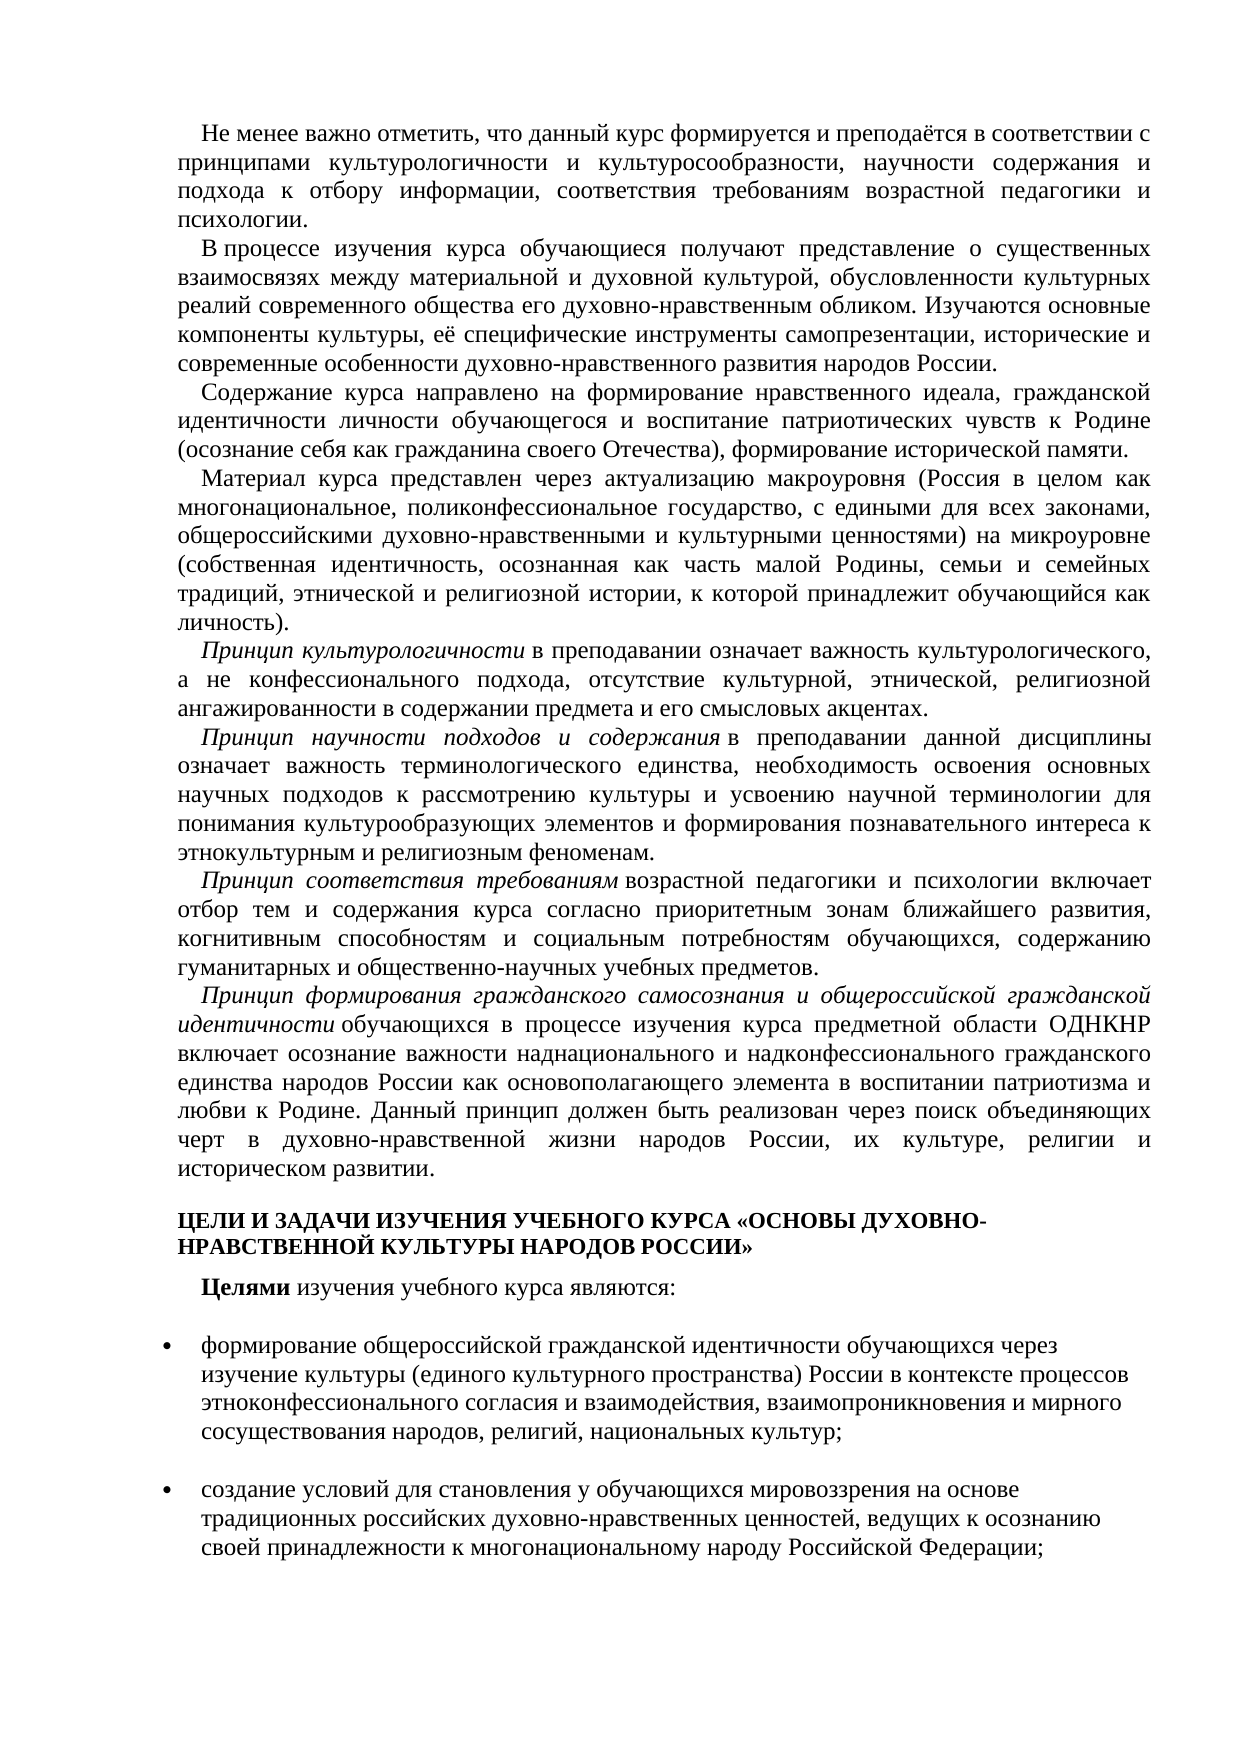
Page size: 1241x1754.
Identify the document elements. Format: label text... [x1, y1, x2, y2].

text Принцип научности подходов и содержания в преподавании данной дисциплины означает важность терминологического единства, необходимость освоения основных научных подходов к рассмотрению культуры и усвоению научной терминологии для понимания культурообразующих элементов и формирования познавательного интереса к этнокультурным и религиозным феноменам. [177, 722, 1152, 866]
text Не менее важно отметить, что данный курс формируется и преподаётся в соответствии с принципами культурологичности и культуросообразности, научности содержания и подхода к отбору информации, соответствия требованиям возрастной педагогики и психологии. [177, 118, 1152, 233]
text Материал курса представлен через актуализацию макроуровня (Россия в целом как многонациональное, поликонфессиональное государство, с едиными для всех законами, общероссийскими духовно-нравственными и культурными ценностями) на микроуровне (собственная идентичность, осознанная как часть малой Родины, семьи и семейных традиций, этнической и религиозной истории, к которой принадлежит обучающийся как личность). [177, 463, 1152, 636]
text Содержание курса направлено на формирование нравственного идеала, гражданской идентичности личности обучающегося и воспитание патриотических чувств к Родине (осознание себя как гражданина своего Отечества), формирование исторической памяти. [177, 377, 1152, 463]
list формирование общероссийской гражданской идентичности обучающихся через изучение культуры (единого культурного пространства) России в контексте процессов этноконфессионального согласия и взаимодействия, взаимопроникновения и мирного сосуществования народов, религий, национальных культур; [163, 1330, 1152, 1445]
list создание условий для становления у обучающихся мировоззрения на основе традиционных российских духовно-нравственных ценностей, ведущих к осознанию своей принадлежности к многонациональному народу Российской Федерации; [163, 1474, 1152, 1560]
text В процессе изучения курса обучающиеся получают представление о существенных взаимосвязях между материальной и духовной культурой, обусловленности культурных реалий современного общества его духовно-нравственным обликом. Изучаются основные компоненты культуры, её специфические инструменты самопрезентации, исторические и современные особенности духовно-нравственного развития народов России. [177, 233, 1152, 377]
text Принцип формирования гражданского самосознания и общероссийской гражданской идентичности обучающихся в процессе изучения курса предметной области ОДНКНР включает осознание важности наднационального и надконфессионального гражданского единства народов России как основополагающего элемента в воспитании патриотизма и любви к Родине. Данный принцип должен быть реализован через поиск объединяющих черт в духовно-нравственной жизни народов России, их культуре, религии и историческом развитии. [177, 981, 1152, 1182]
text ЦЕЛИ И ЗАДАЧИ ИЗУЧЕНИЯ УЧЕБНОГО КУРСА «ОСНОВЫ ДУХОВНО-НРАВСТВЕННОЙ КУЛЬТУРЫ НАРОДОВ РОССИИ» [177, 1207, 1152, 1259]
text Принцип культурологичности в преподавании означает важность культурологического, а не конфессионального подхода, отсутствие культурной, этнической, религиозной ангажированности в содержании предмета и его смысловых акцентах. [177, 636, 1152, 722]
text Целями изучения учебного курса являются: [177, 1272, 1152, 1301]
text Принцип соответствия требованиям возрастной педагогики и психологии включает отбор тем и содержания курса согласно приоритетным зонам ближайшего развития, когнитивным способностям и социальным потребностям обучающихся, содержанию гуманитарных и общественно-научных учебных предметов. [177, 866, 1152, 981]
